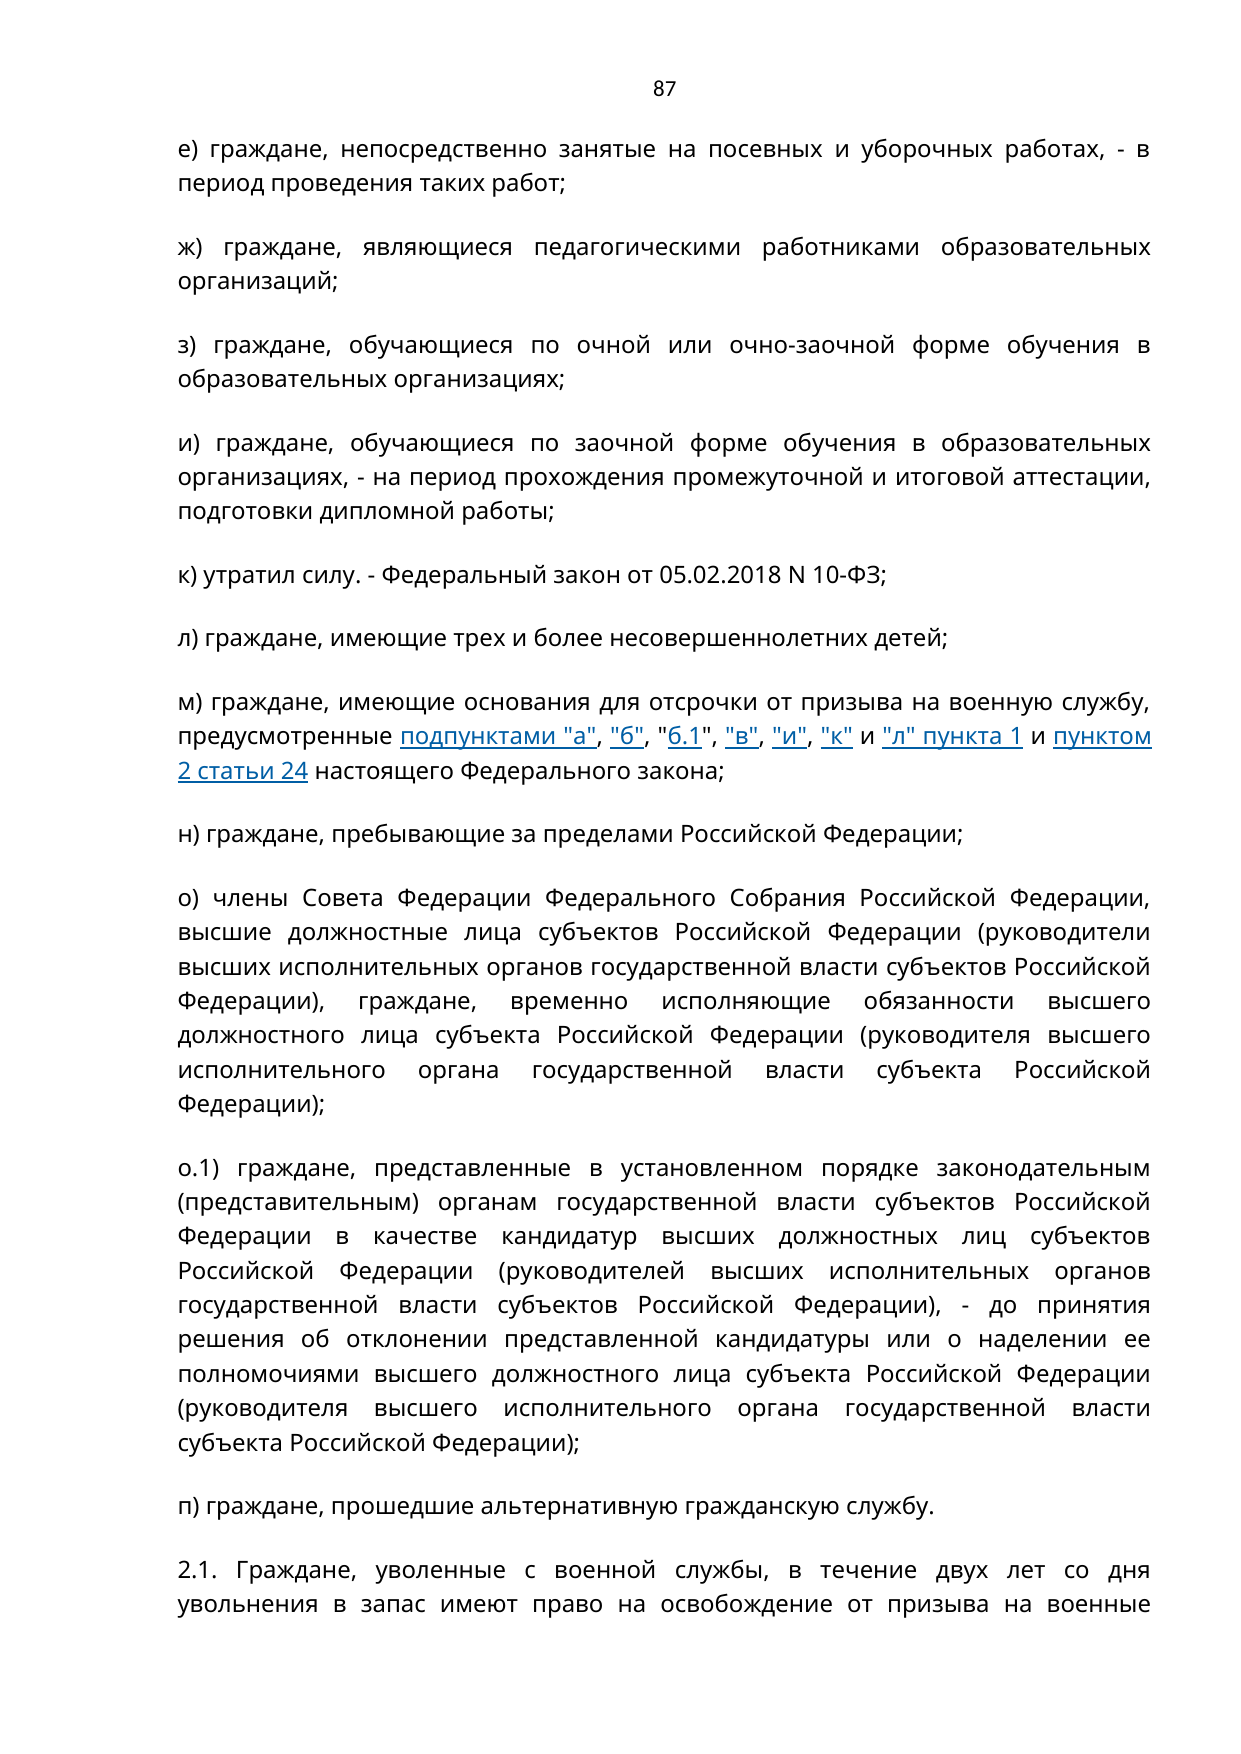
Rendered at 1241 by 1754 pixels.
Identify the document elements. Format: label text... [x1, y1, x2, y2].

text п) граждане, прошедшие альтернативную гражданскую службу. [177, 1487, 1152, 1521]
text и) граждане, обучающиеся по заочной форме обучения в образовательных организациях, - на период прохождения промежуточной и итоговой аттестации, подготовки дипломной работы; [177, 423, 1152, 527]
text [177, 1551, 1152, 1619]
text о) члены Совета Федерации Федерального Собрания Российской Федерации, высшие должностные лица субъектов Российской Федерации (руководители высших исполнительных органов государственной власти субъектов Российской Федерации), граждане, временно исполняющие обязанности высшего должностного лица субъекта Российской Федерации (руководителя высшего исполнительного органа государственной власти субъекта Российской Федерации); [177, 879, 1152, 1119]
text н) граждане, пребывающие за пределами Российской Федерации; [177, 815, 1152, 849]
text м) граждане, имеющие основания для отсрочки от призыва на военную службу, предусмотренные подпунктами "а", "б", "б.1", "в", "и", "к" и "л" пункта 1 и пунктом 2 статьи 24 настоящего Федерального закона; [177, 683, 1152, 786]
text о.1) граждане, представленные в установленном порядке законодательным (представительным) органам государственной власти субъектов Российской Федерации в качестве кандидатур высших должностных лиц субъектов Российской Федерации (руководителей высших исполнительных органов государственной власти субъектов Российской Федерации), - до принятия решения об отклонении представленной кандидатуры или о наделении ее полномочиями высшего должностного лица субъекта Российской Федерации (руководителя высшего исполнительного органа государственной власти субъекта Российской Федерации); [177, 1148, 1152, 1458]
text ж) граждане, являющиеся педагогическими работниками образовательных организаций; [177, 228, 1152, 296]
text з) граждане, обучающиеся по очной или очно-заочной форме обучения в образовательных организациях; [177, 326, 1152, 394]
text к) утратил силу. - Федеральный закон от 05.02.2018 N 10-ФЗ; [177, 556, 1152, 590]
text л) граждане, имеющие трех и более несовершеннолетних детей; [177, 619, 1152, 654]
text е) граждане, непосредственно занятые на посевных и уборочных работах, - в период проведения таких работ; [177, 130, 1152, 198]
